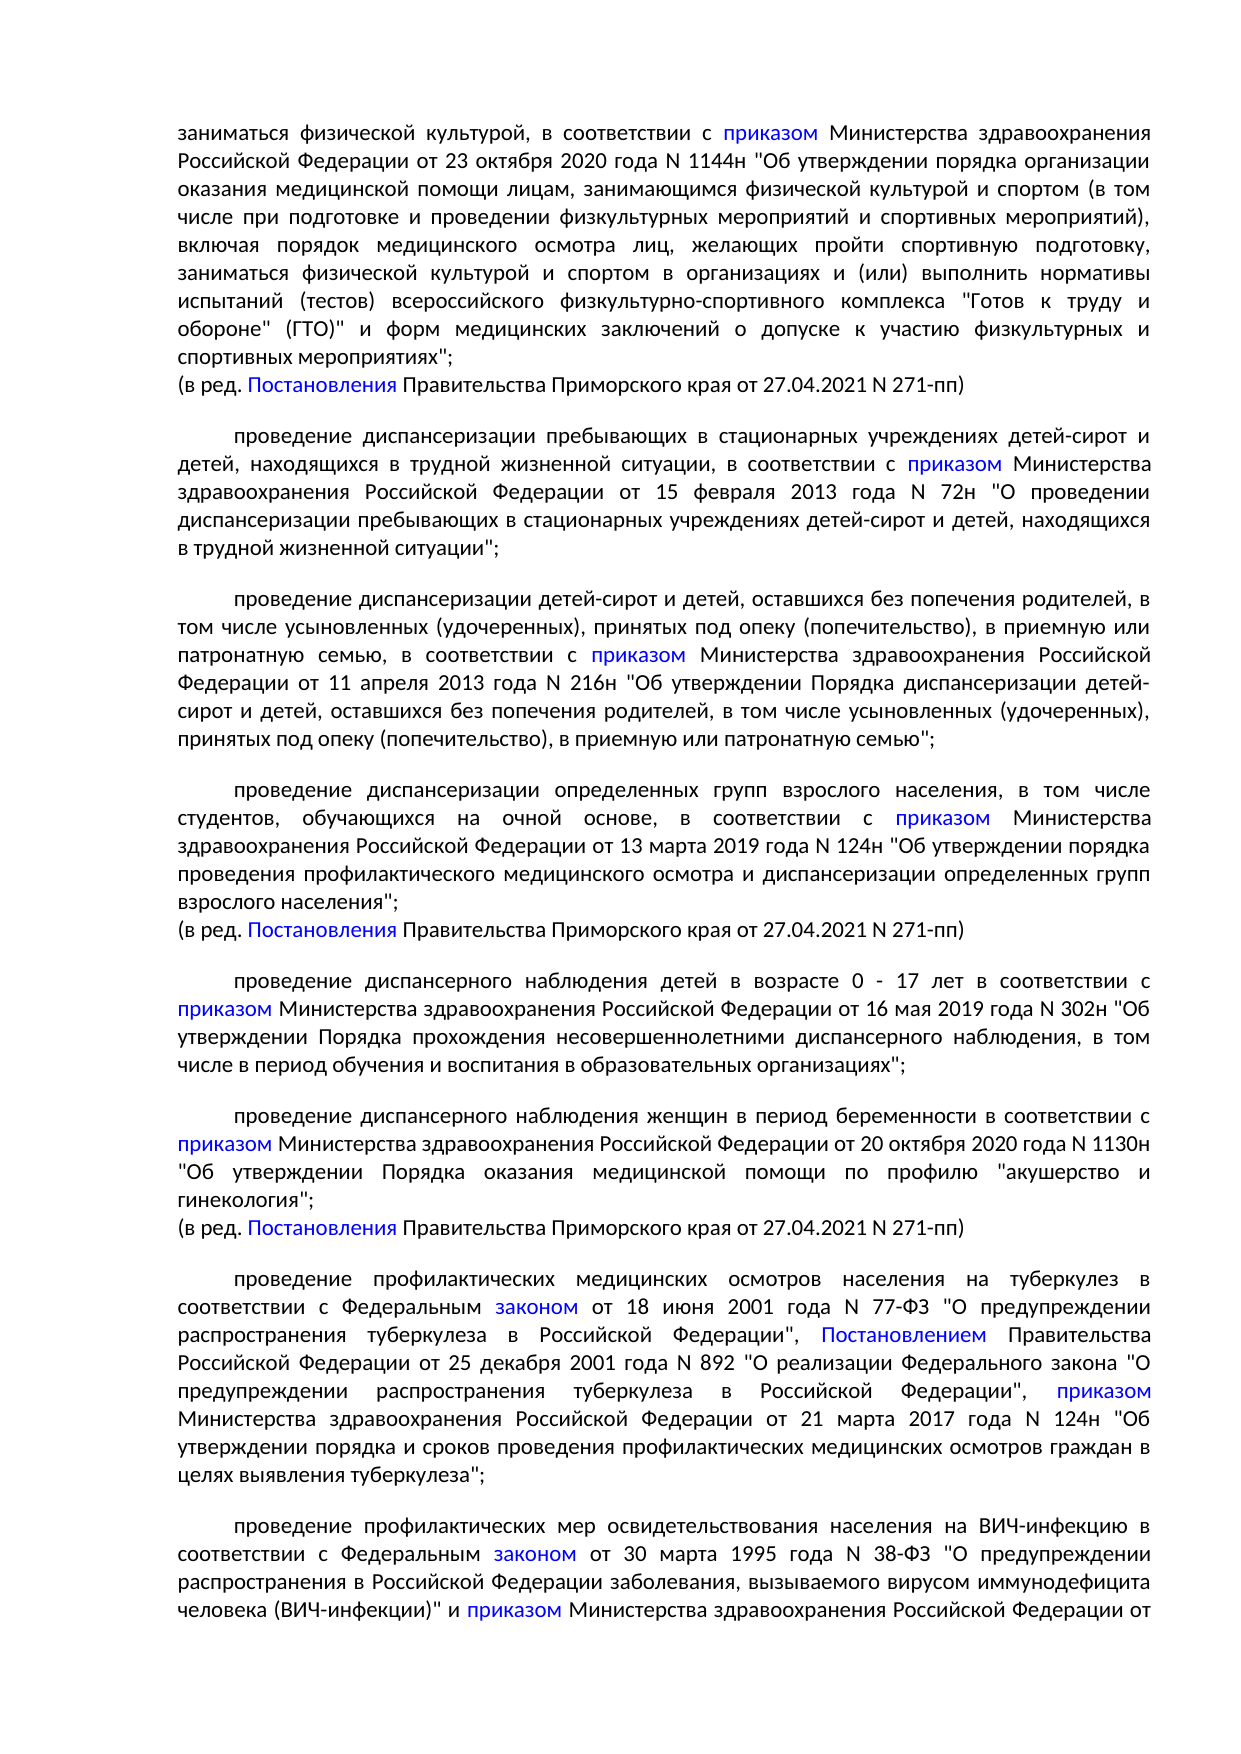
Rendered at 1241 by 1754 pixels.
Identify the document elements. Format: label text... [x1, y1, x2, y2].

text проведение профилактических медицинских осмотров населения на туберкулез в соответствии с Федеральным законом от 18 июня 2001 года N 77-ФЗ "О предупреждении распространения туберкулеза в Российской Федерации", Постановлением Правительства Российской Федерации от 25 декабря 2001 года N 892 "О реализации Федерального закона "О предупреждении распространения туберкулеза в Российской Федерации", приказом Министерства здравоохранения Российской Федерации от 21 марта 2017 года N 124н "Об утверждении порядка и сроков проведения профилактических медицинских осмотров граждан в целях выявления туберкулеза"; [177, 1264, 1152, 1488]
text (в ред. Постановления Правительства Приморского края от 27.04.2021 N 271-пп) [177, 915, 1152, 943]
text проведение диспансеризации пребывающих в стационарных учреждениях детей-сирот и детей, находящихся в трудной жизненной ситуации, в соответствии с приказом Министерства здравоохранения Российской Федерации от 15 февраля 2013 года N 72н "О проведении диспансеризации пребывающих в стационарных учреждениях детей-сирот и детей, находящихся в трудной жизненной ситуации"; [177, 421, 1152, 561]
text (в ред. Постановления Правительства Приморского края от 27.04.2021 N 271-пп) [177, 370, 1152, 398]
text проведение диспансеризации определенных групп взрослого населения, в том числе студентов, обучающихся на очной основе, в соответствии с приказом Министерства здравоохранения Российской Федерации от 13 марта 2019 года N 124н "Об утверждении порядка проведения профилактического медицинского осмотра и диспансеризации определенных групп взрослого населения"; [177, 775, 1152, 915]
text (в ред. Постановления Правительства Приморского края от 27.04.2021 N 271-пп) [177, 1213, 1152, 1241]
text проведение диспансерного наблюдения женщин в период беременности в соответствии с приказом Министерства здравоохранения Российской Федерации от 20 октября 2020 года N 1130н "Об утверждении Порядка оказания медицинской помощи по профилю "акушерство и гинекология"; [177, 1101, 1152, 1213]
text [177, 118, 1152, 370]
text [177, 1511, 1152, 1623]
text проведение диспансерного наблюдения детей в возрасте 0 - 17 лет в соответствии с приказом Министерства здравоохранения Российской Федерации от 16 мая 2019 года N 302н "Об утверждении Порядка прохождения несовершеннолетними диспансерного наблюдения, в том числе в период обучения и воспитания в образовательных организациях"; [177, 966, 1152, 1078]
text проведение диспансеризации детей-сирот и детей, оставшихся без попечения родителей, в том числе усыновленных (удочеренных), принятых под опеку (попечительство), в приемную или патронатную семью, в соответствии с приказом Министерства здравоохранения Российской Федерации от 11 апреля 2013 года N 216н "Об утверждении Порядка диспансеризации детей-сирот и детей, оставшихся без попечения родителей, в том числе усыновленных (удочеренных), принятых под опеку (попечительство), в приемную или патронатную семью"; [177, 584, 1152, 752]
